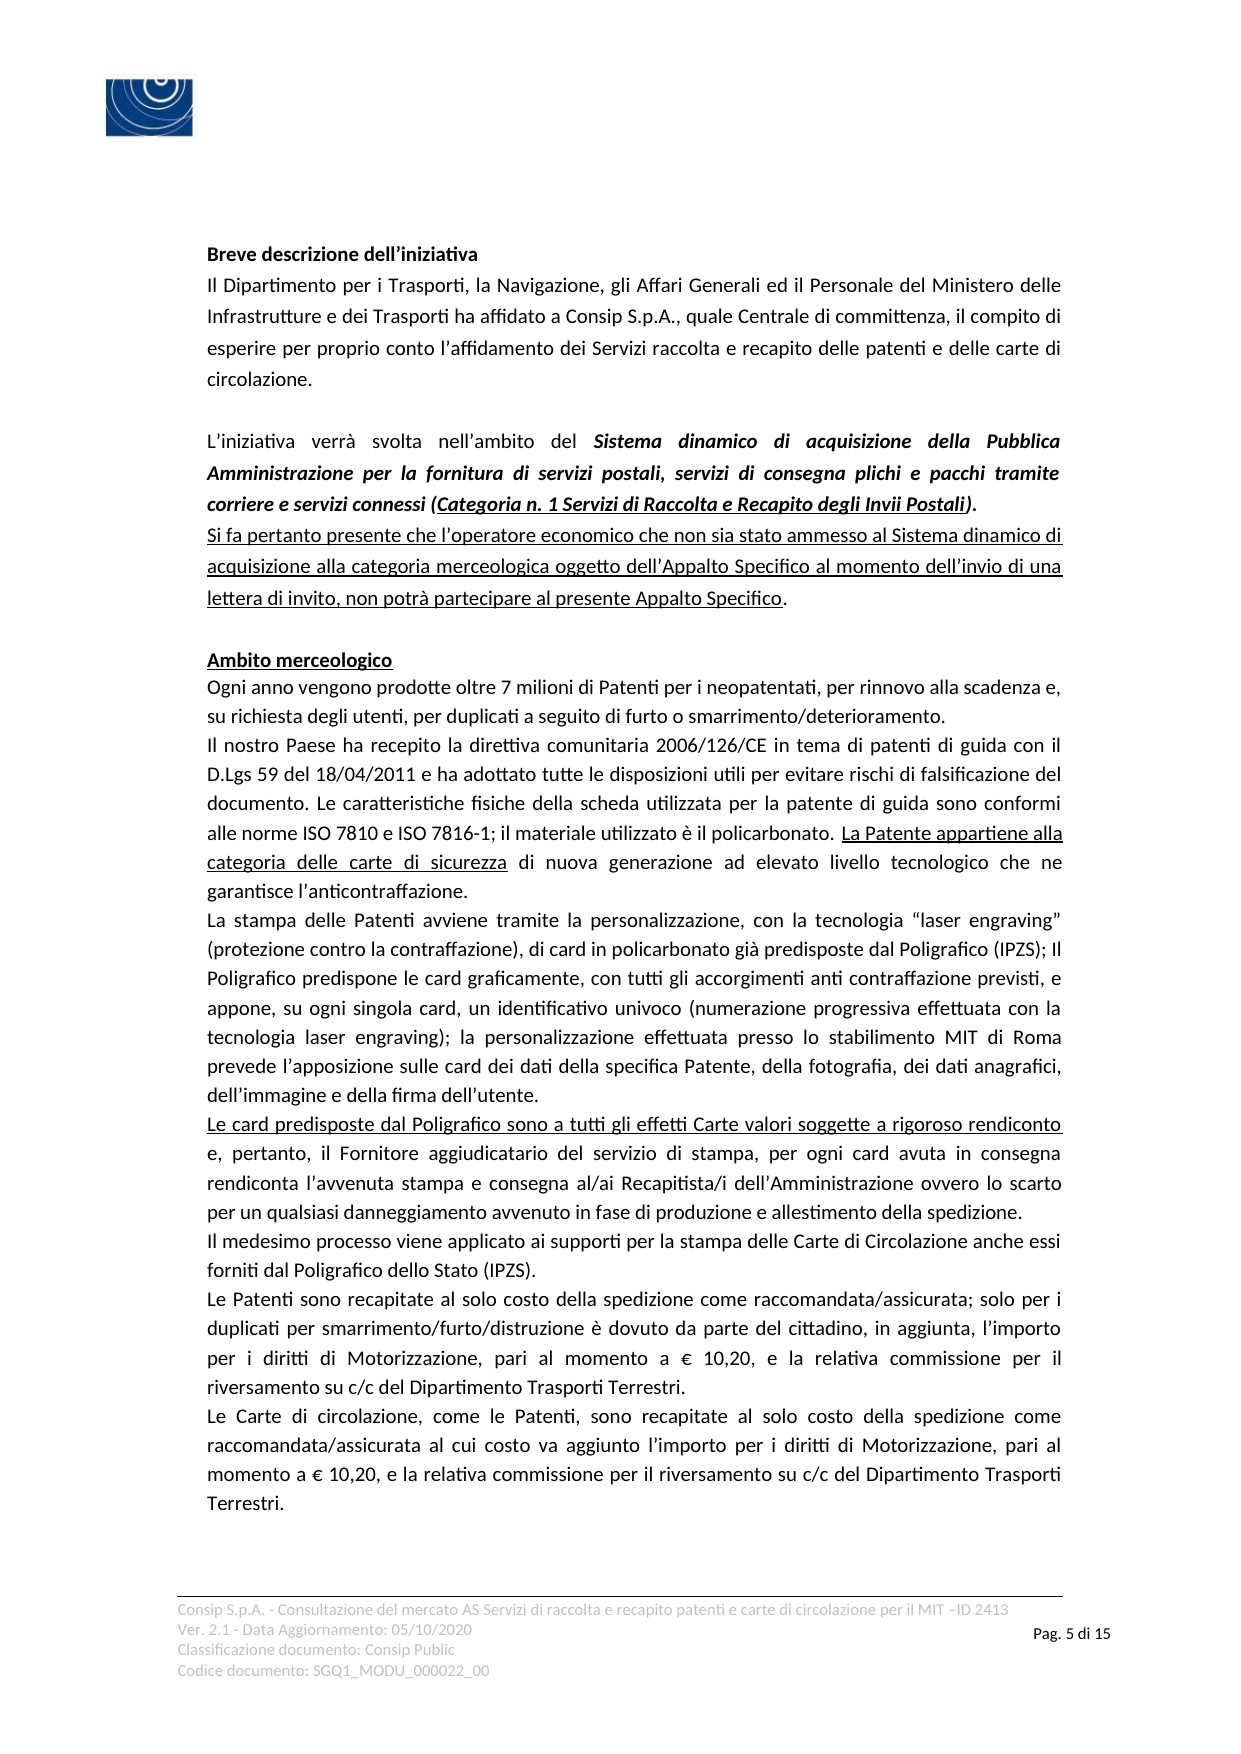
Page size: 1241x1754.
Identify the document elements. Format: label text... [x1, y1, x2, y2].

text L’iniziativa verrà svolta nell’ambito del Sistema dinamico di acquisizione della Pubblica Amministrazione per la fornitura di servizi postali, servizi di consegna plichi e pacchi tramite corriere e servizi connessi (Categoria n. 1 Servizi di Raccolta e Recapito degli Invii Postali). [207, 424, 1063, 518]
text Si fa pertanto presente che l’operatore economico che non sia stato ammesso al Sistema dinamico di acquisizione alla categoria merceologica oggetto dell’Appalto Specifico al momento dell’invio di una lettera di invito, non potrà partecipare al presente Appalto Specifico. [207, 518, 1063, 544]
text Si fa pertanto presente che l’operatore economico che non sia stato ammesso al Sistema dinamico di acquisizione alla categoria merceologica oggetto dell’Appalto Specifico al momento dell’invio di una lettera di invito, non potrà partecipare al presente Appalto Specifico. [207, 545, 1063, 575]
text Le card predisposte dal Poligrafico sono a tutti gli effetti Carte valori soggette a rigoroso rendiconto e, pertanto, il Fornitore aggiudicatario del servizio di stampa, per ogni card avuta in consegna rendiconta l’avvenuta stampa e consegna al/ai Recapitista/i dell’Amministrazione ovvero lo scarto per un qualsiasi danneggiamento avvenuto in fase di produzione e allestimento della spedizione. [207, 1134, 1063, 1224]
picture [103, 73, 199, 141]
text Ambito merceologico [207, 643, 1063, 674]
text Ogni anno vengono prodotte oltre 7 milioni di Patenti per i neopatentati, per rinnovo alla scadenza e, su richiesta degli utenti, per duplicati a seguito di furto o smarrimento/deterioramento. [207, 674, 1063, 728]
text Il Dipartimento per i Trasporti, la Navigazione, gli Affari Generali ed il Personale del Ministero delle Infrastrutture e dei Trasporti ha affidato a Consip S.p.A., quale Centrale di committenza, il compito di esperire per proprio conto l’affidamento dei Servizi raccolta e recapito delle patenti e delle carte di circolazione. [207, 268, 1063, 393]
text Le Patenti sono recapitate al solo costo della spedizione come raccomandata/assicurata; solo per i duplicati per smarrimento/furto/distruzione è dovuto da parte del cittadino, in aggiunta, l’importo per i diritti di Motorizzazione, pari al momento a € 10,20, e la relativa commissione per il riversamento su c/c del Dipartimento Trasporti Terrestri. [207, 1286, 1063, 1399]
text Le Carte di circolazione, come le Patenti, sono recapitate al solo costo della spedizione come raccomandata/assicurata al cui costo va aggiunto l’importo per i diritti di Motorizzazione, pari al momento a € 10,20, e la relativa commissione per il riversamento su c/c del Dipartimento Trasporti Terrestri. [207, 1403, 1063, 1516]
text Breve descrizione dell’iniziativa [207, 236, 1063, 268]
text La stampa delle Patenti avviene tramite la personalizzazione, con la tecnologia “laser engraving” (protezione contro la contraffazione), di card in policarbonato già predisposte dal Poligrafico (IPZS); Il Poligrafico predispone le card graficamente, con tutti gli accorgimenti anti contraffazione previsti, e appone, su ogni singola card, un identificativo univoco (numerazione progressiva effettuata con la tecnologia laser engraving); la personalizzazione effettuata presso lo stabilimento MIT di Roma prevede l’apposizione sulle card dei dati della specifica Patente, della fotografia, dei dati anagrafici, dell’immagine e della firma dell’utente. [207, 907, 1063, 1108]
text Si fa pertanto presente che l’operatore economico che non sia stato ammesso al Sistema dinamico di acquisizione alla categoria merceologica oggetto dell’Appalto Specifico al momento dell’invio di una lettera di invito, non potrà partecipare al presente Appalto Specifico. [207, 577, 1063, 611]
text Il medesimo processo viene applicato ai supporti per la stampa delle Carte di Circolazione anche essi forniti dal Poligrafico dello Stato (IPZS). [207, 1228, 1063, 1283]
text Il nostro Paese ha recepito la direttiva comunitaria 2006/126/CE in tema di patenti di guida con il D.Lgs 59 del 18/04/2011 e ha adottato tutte le disposizioni utili per evitare rischi di falsificazione del documento. Le caratteristiche fisiche della scheda utilizzata per la patente di guida sono conformi alle norme ISO 7810 e ISO 7816-1; il materiale utilizzato è il policarbonato. La Patente appartiene alla categoria delle carte di sicurezza di nuova generazione ad elevato livello tecnologico che ne garantisce l’anticontraffazione. [207, 732, 1063, 903]
